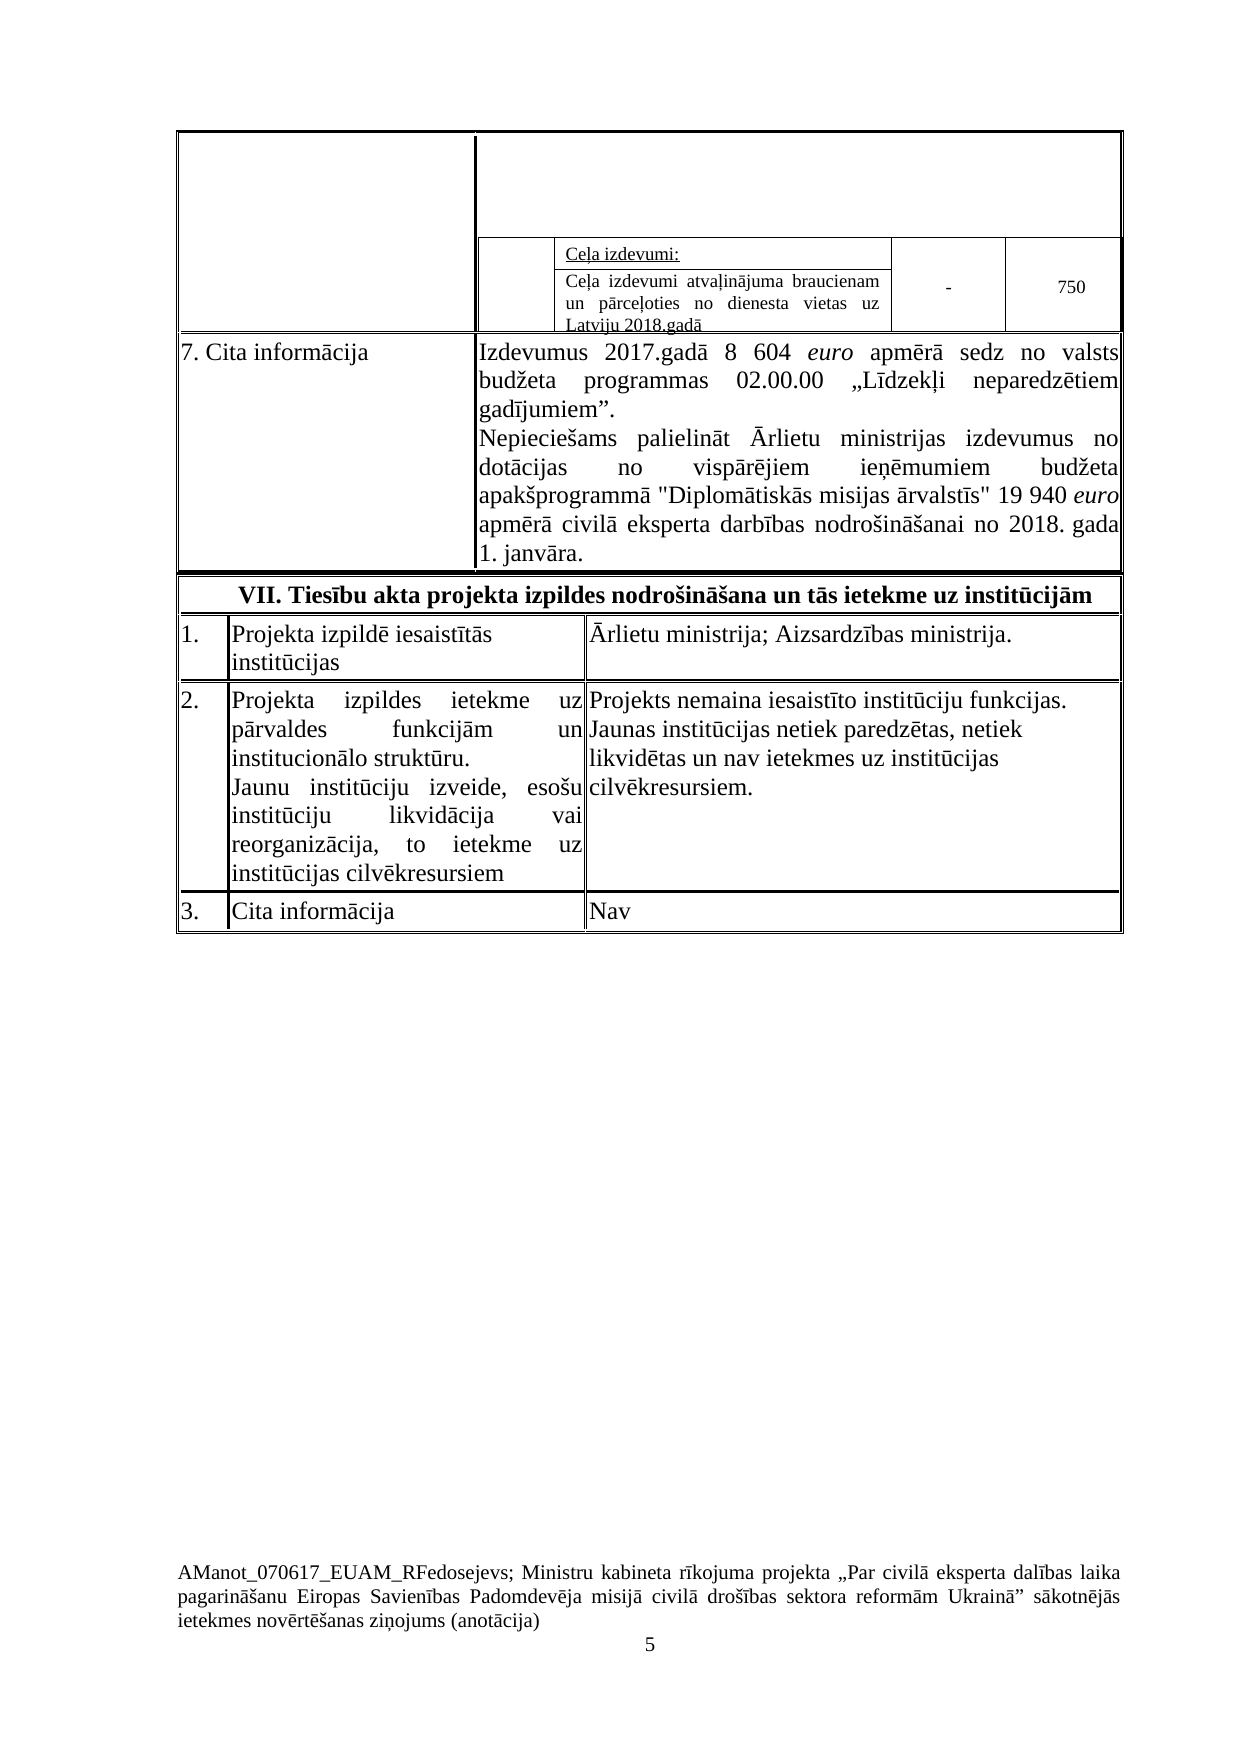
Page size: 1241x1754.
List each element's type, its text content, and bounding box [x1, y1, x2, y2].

table_cell Izdevumus 2017.gadā 8 604 euro apmērā sedz no valsts budžeta programmas 02.00.00 „Līdzekļi neparedzētiem gadījumiem”. Nepieciešams palielināt Ārlietu ministrijas izdevumus no dotācijas no vispārējiem ieņēmumiem budžeta apakšprogrammā "Diplomātiskās misijas ārvalstīs" 19 940 euro apmērā civilā eksperta darbības nodrošināšanai no 2018. gada 1. janvāra. [475, 332, 1122, 570]
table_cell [179, 133, 475, 331]
table_header VII. Tiesību akta projekta izpildes nodrošināšana un tās ietekme uz institūcijām [179, 577, 1120, 612]
table_cell Projekta izpildes ietekme uz pārvaldes funkcijām un institucionālo struktūru. Jaunu institūciju izveide, esošu institūciju likvidācija vai reorganizācija, to ietekme uz institūcijas cilvēkresursiem [230, 683, 584, 890]
table_cell Projekta izpildē iesaistītās institūcijas [230, 616, 584, 679]
table_cell 2. [179, 679, 227, 890]
table_cell 7. Cita informācija [177, 331, 475, 570]
table_cell Nav [586, 890, 1120, 931]
table_cell 1. [179, 612, 227, 679]
table_cell 3. [179, 890, 228, 931]
table_cell Cita informācija [228, 893, 586, 931]
table_cell Ārlietu ministrija; Aizsardzības ministrija. [587, 612, 1121, 679]
table_cell Projekts nemaina iesaistīto institūciju funkcijas. Jaunas institūcijas netiek paredzētas, netiek likvidētas un nav ietekmes uz institūcijas cilvēkresursiem. [587, 679, 1121, 890]
